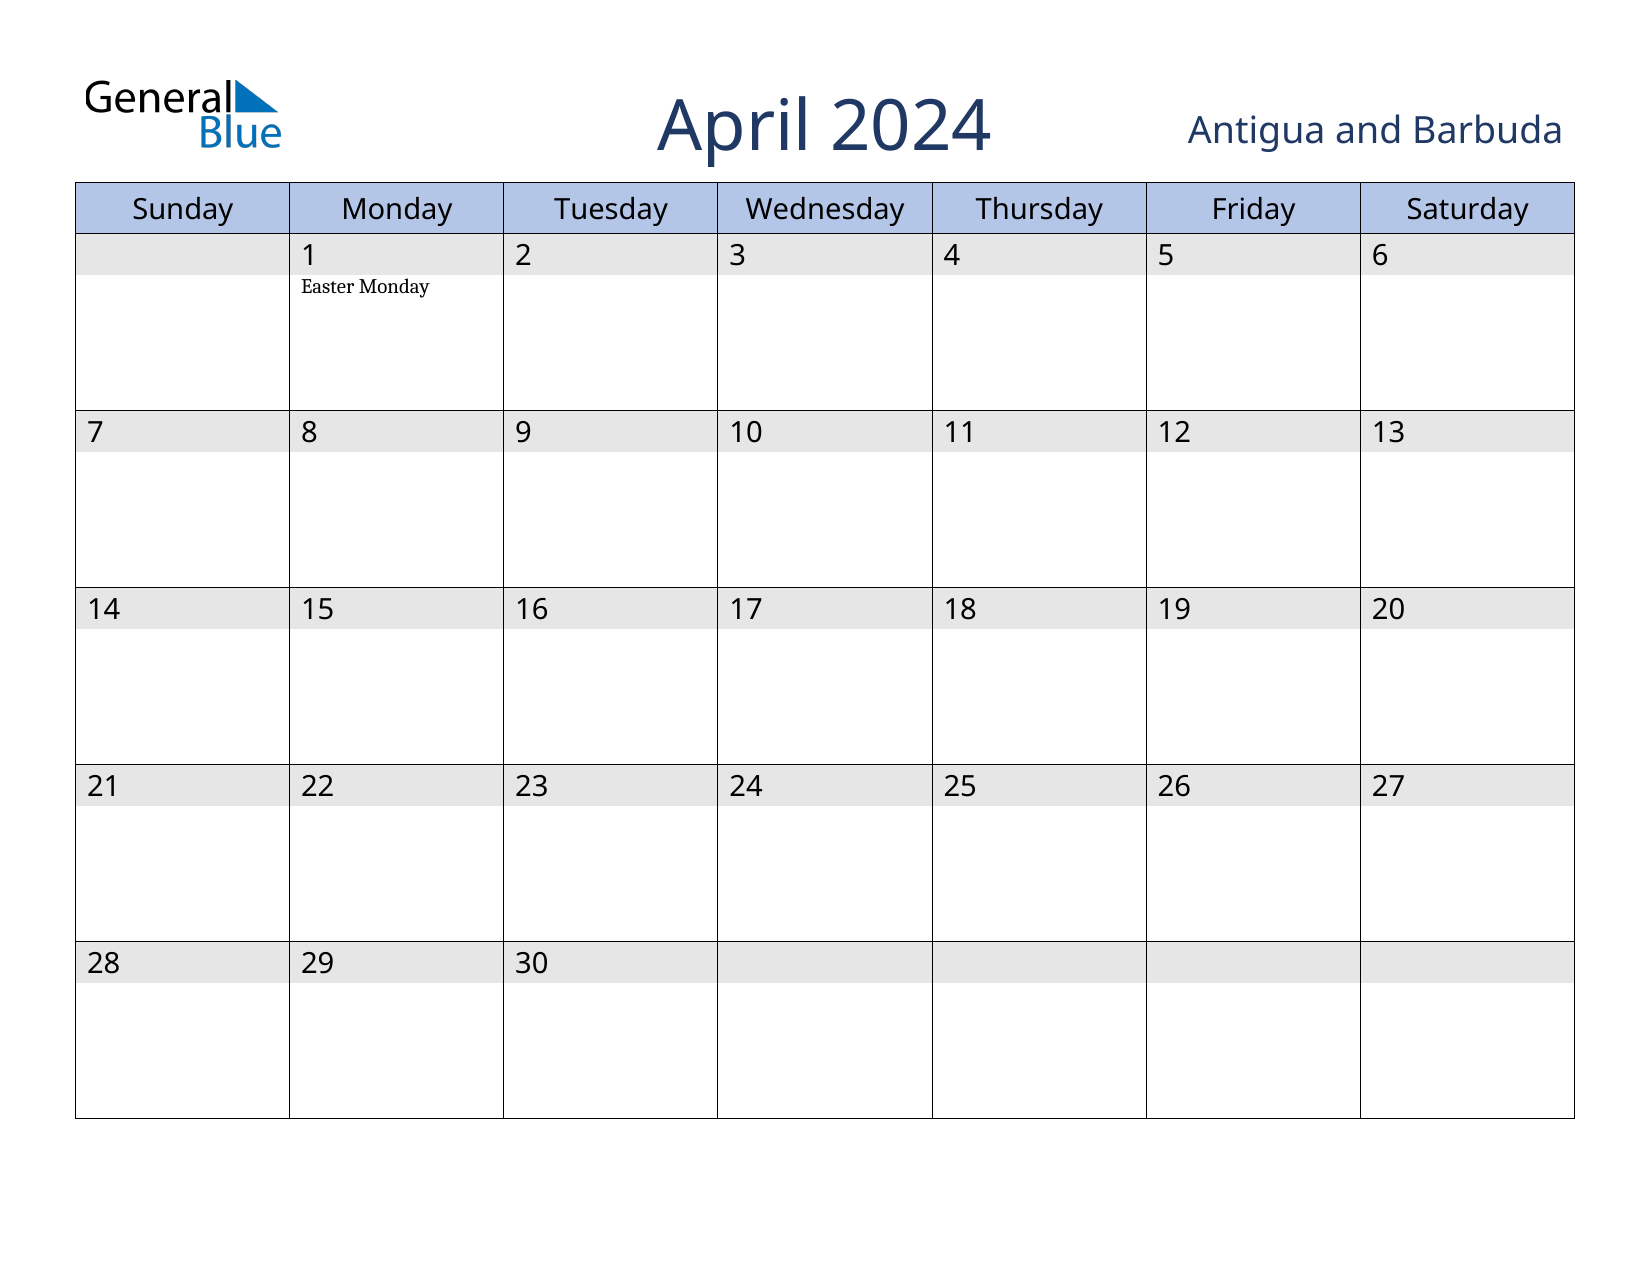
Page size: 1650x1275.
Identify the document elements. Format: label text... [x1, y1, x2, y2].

table_cell [1361, 275, 1574, 410]
table_cell [504, 452, 717, 587]
table_cell [504, 275, 717, 410]
table_cell [290, 629, 503, 764]
table_cell [1361, 806, 1574, 941]
table_cell 5 [1147, 234, 1360, 275]
table_cell [1361, 942, 1574, 983]
table_cell [1147, 629, 1360, 764]
table_cell Thursday [933, 183, 1146, 233]
table_cell [933, 942, 1146, 983]
table_cell [1147, 452, 1360, 587]
table_cell [718, 983, 932, 1118]
table_cell 19 [1147, 588, 1360, 629]
table_cell [290, 452, 503, 587]
table_cell 30 [504, 942, 717, 983]
table_cell 2 [504, 234, 717, 275]
table_cell 15 [290, 588, 503, 629]
table_cell [718, 452, 932, 587]
table_cell 1 [290, 234, 503, 275]
table_cell [76, 983, 289, 1118]
table_cell 18 [933, 588, 1146, 629]
table_cell Monday [290, 183, 503, 233]
table_cell [76, 275, 289, 410]
table_cell 8 [290, 411, 503, 452]
table_cell 9 [504, 411, 717, 452]
table_cell 16 [504, 588, 717, 629]
table_cell 24 [718, 765, 932, 806]
table_cell 7 [76, 411, 289, 452]
table_cell 25 [933, 765, 1146, 806]
table_cell Wednesday [718, 183, 932, 233]
table_cell [1361, 983, 1574, 1118]
table_cell [76, 234, 289, 275]
table_cell 3 [718, 234, 932, 275]
table_cell 21 [76, 765, 289, 806]
table_cell [76, 629, 289, 764]
table_cell [1147, 806, 1360, 941]
table_cell [933, 275, 1146, 410]
table_cell 20 [1361, 588, 1574, 629]
table_cell [504, 983, 717, 1118]
table_cell 6 [1361, 234, 1574, 275]
table_cell 27 [1361, 765, 1574, 806]
table_cell 23 [504, 765, 717, 806]
table_cell [933, 983, 1146, 1118]
table_cell [718, 806, 932, 941]
table_cell [290, 983, 503, 1118]
table_header [76, 75, 503, 182]
table_cell Tuesday [504, 183, 717, 233]
table_cell [76, 452, 289, 587]
table_cell [718, 942, 932, 983]
table_cell [718, 629, 932, 764]
table_cell 14 [76, 588, 289, 629]
table_cell [933, 629, 1146, 764]
table_cell [1147, 275, 1360, 410]
table_cell 10 [718, 411, 932, 452]
table_cell Easter Monday [290, 275, 503, 410]
table_cell 29 [290, 942, 503, 983]
table_cell 13 [1361, 411, 1574, 452]
table_cell 28 [76, 942, 289, 983]
table_cell [718, 275, 932, 410]
table_cell [290, 806, 503, 941]
table_cell [504, 806, 717, 941]
table_cell 26 [1147, 765, 1360, 806]
table_cell 12 [1147, 411, 1360, 452]
table_cell Sunday [76, 183, 289, 233]
table_cell 4 [933, 234, 1146, 275]
table_cell Friday [1147, 183, 1360, 233]
table_cell 11 [933, 411, 1146, 452]
table_cell [1361, 629, 1574, 764]
table_cell [933, 806, 1146, 941]
table_cell 22 [290, 765, 503, 806]
table_cell [1147, 942, 1360, 983]
table_cell Saturday [1361, 183, 1574, 233]
table_header Antigua and Barbuda [1146, 75, 1574, 182]
table_cell [504, 629, 717, 764]
picture [86, 80, 281, 148]
table_cell 17 [718, 588, 932, 629]
table_cell [933, 452, 1146, 587]
table_cell [1147, 983, 1360, 1118]
table_header April 2024 [504, 75, 1146, 182]
table_cell [1361, 452, 1574, 587]
table_cell [76, 806, 289, 941]
